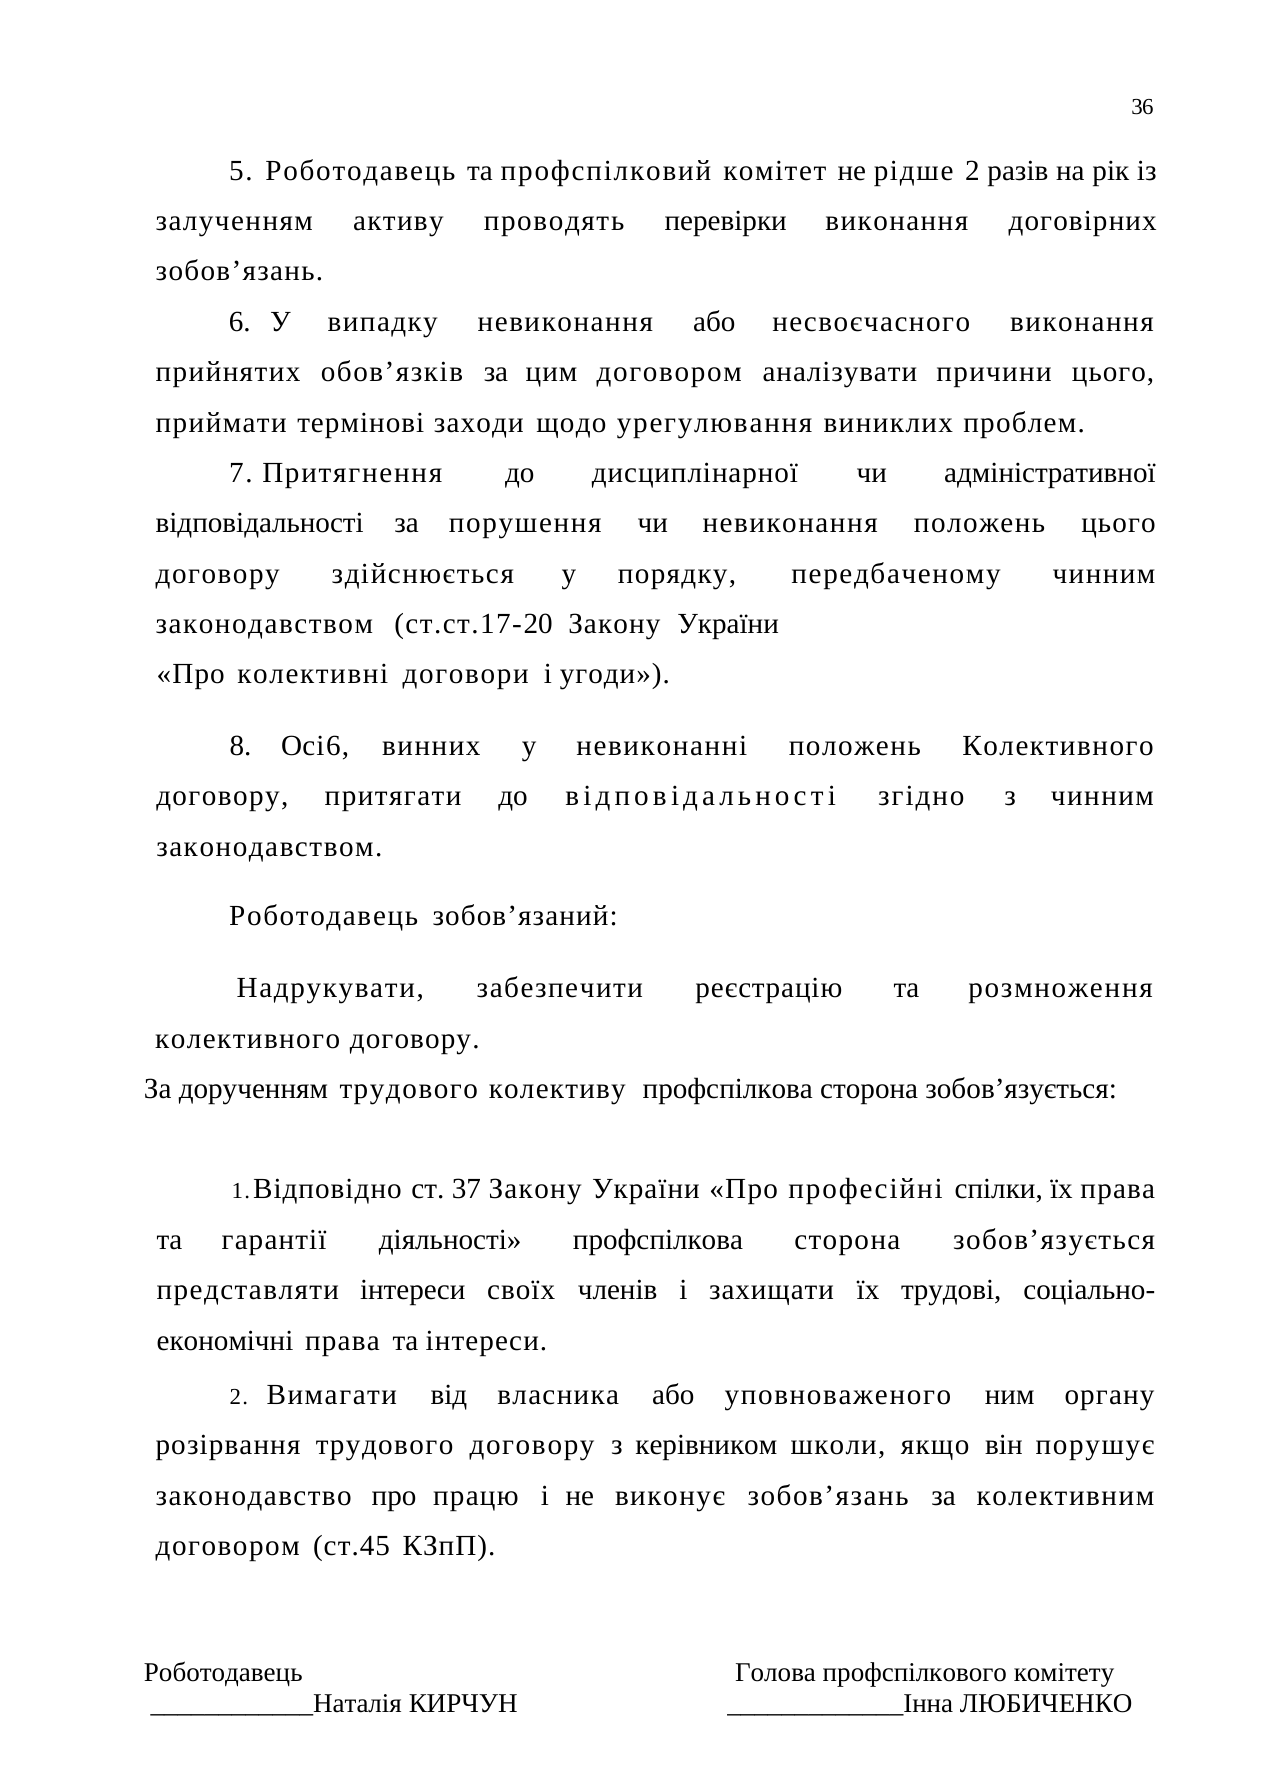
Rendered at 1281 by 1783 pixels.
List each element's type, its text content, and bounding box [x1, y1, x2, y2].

list Роботодавець та профспілковий комітет не рідше 2 разів на pік iз залученням активу проводять перевірки виконання договірних зобов’язань. [155, 153, 1157, 287]
text Надрукувати, забезпечити реєстрацію та розмноження колективного договору. [155, 970, 1153, 1054]
list У випадку невиконання або несвоєчасного виконання прийнятих обов’язків за цим договором аналізувати причини цього, приймати термінові заходи щодо урегулювання виниклих проблем. [155, 304, 1154, 438]
text Роботодавець зобов’язаний: [229, 898, 1168, 932]
text 36 [144, 93, 1154, 120]
list Вимагати від власника або уповноваженого ним органу розірвання трудового договору з керівником школи, якщо він порушує законодавство про працю i не виконує зобов’язань за колективним договором (ст.45 КЗпП). [155, 1377, 1155, 1561]
text ____________Наталія КИРЧУН _____________Інна ЛЮБИЧЕНКО [144, 1687, 1168, 1718]
text «Про колективні договори i угоди»). [156, 657, 1168, 690]
list Притягнення до дисциплінарної чи адміністративної відповідальності за порушення чи невиконання положень цього договору здійснюється у порядку, передбаченому чинним законодавством (ст.ст.17-20 Закону України [155, 455, 1156, 640]
text 8. Оci6, винних у невиконанні положень Колективного договору, притягати до відповідальності згідно з чинним законодавством. [156, 728, 1154, 862]
list Відповідно ст. 37 Закону України «Про професійні спілки, їх права та гарантії діяльності» профспілкова сторона зобов’язується представляти інтереси своїх членів i захищати їх трудові, соціально-економічні права та інтереси. [156, 1172, 1155, 1356]
text За дорученням трудового колективу профспілкова сторона зобов’язується: [144, 1071, 1168, 1104]
text Роботодавець Голова профспілкового комітету [144, 1656, 1168, 1687]
